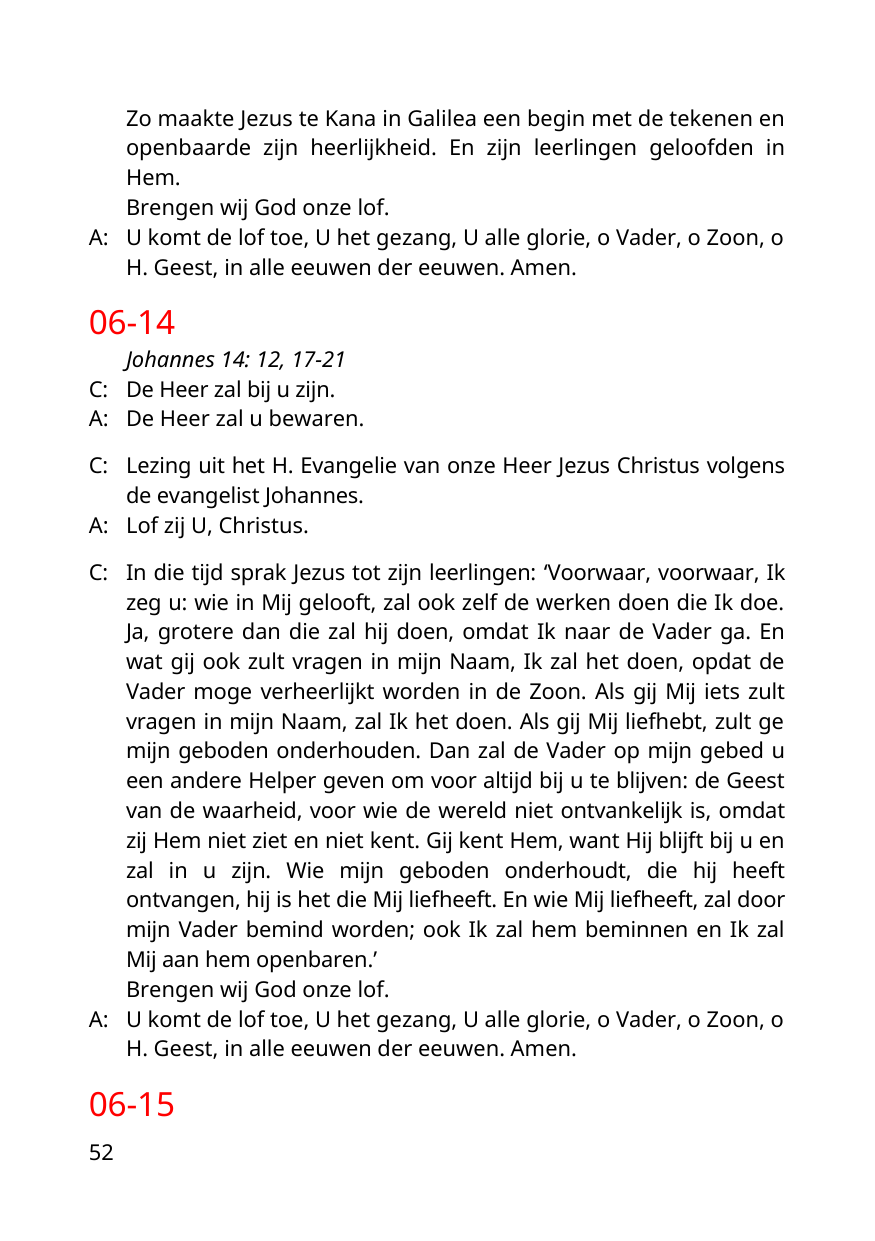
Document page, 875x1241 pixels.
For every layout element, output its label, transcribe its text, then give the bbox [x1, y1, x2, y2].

text Brengen wij God onze lof. [126, 974, 785, 1004]
text C: De Heer zal bij u zijn. [89, 374, 785, 403]
text Brengen wij God onze lof. [126, 192, 785, 222]
text 06-14 [89, 298, 785, 344]
text A: Lof zij U, Christus. [89, 510, 785, 540]
text A: U komt de lof toe, U het gezang, U alle glorie, o Vader, o Zoon, o H. Geest, in alle eeuwen der eeuwen. Amen. [89, 222, 785, 281]
text Zo maakte Jezus te Kana in Galilea een begin met de tekenen en openbaarde zijn heerlijkheid. En zijn leerlingen geloofden in Hem. [126, 103, 785, 192]
text A: U komt de lof toe, U het gezang, U alle glorie, o Vader, o Zoon, o H. Geest, in alle eeuwen der eeuwen. Amen. [89, 1004, 785, 1063]
text C: Lezing uit het H. Evangelie van onze Heer Jezus Christus volgens de evangelist Johannes. [89, 450, 785, 510]
text 06-15 [89, 1080, 785, 1126]
text Johannes 14: 12, 17-21 [126, 344, 785, 374]
text C: In die tijd sprak Jezus tot zijn leerlingen: ‘Voorwaar, voorwaar, Ik zeg u: wie in Mij gelooft, zal ook zelf de werken doen die Ik doe. Ja, grotere dan die zal hij doen, omdat Ik naar de Vader ga. En wat gij ook zult vragen in mijn Naam, Ik zal het doen, opdat de Vader moge verheerlijkt worden in de Zoon. Als gij Mij iets zult vragen in mijn Naam, zal Ik het doen. Als gij Mij liefhebt, zult ge mijn geboden onderhouden. Dan zal de Vader op mijn gebed u een andere Helper geven om voor altijd bij u te blijven: de Geest van de waarheid, voor wie de wereld niet ontvankelijk is, omdat zij Hem niet ziet en niet kent. Gij kent Hem, want Hij blijft bij u en zal in u zijn. Wie mijn geboden onderhoudt, die hij heeft ontvangen, hij is het die Mij liefheeft. En wie Mij liefheeft, zal door mijn Vader bemind worden; ook Ik zal hem beminnen en Ik zal Mij aan hem openbaren.’ [89, 557, 785, 974]
text A: De Heer zal u bewaren. [89, 403, 785, 433]
